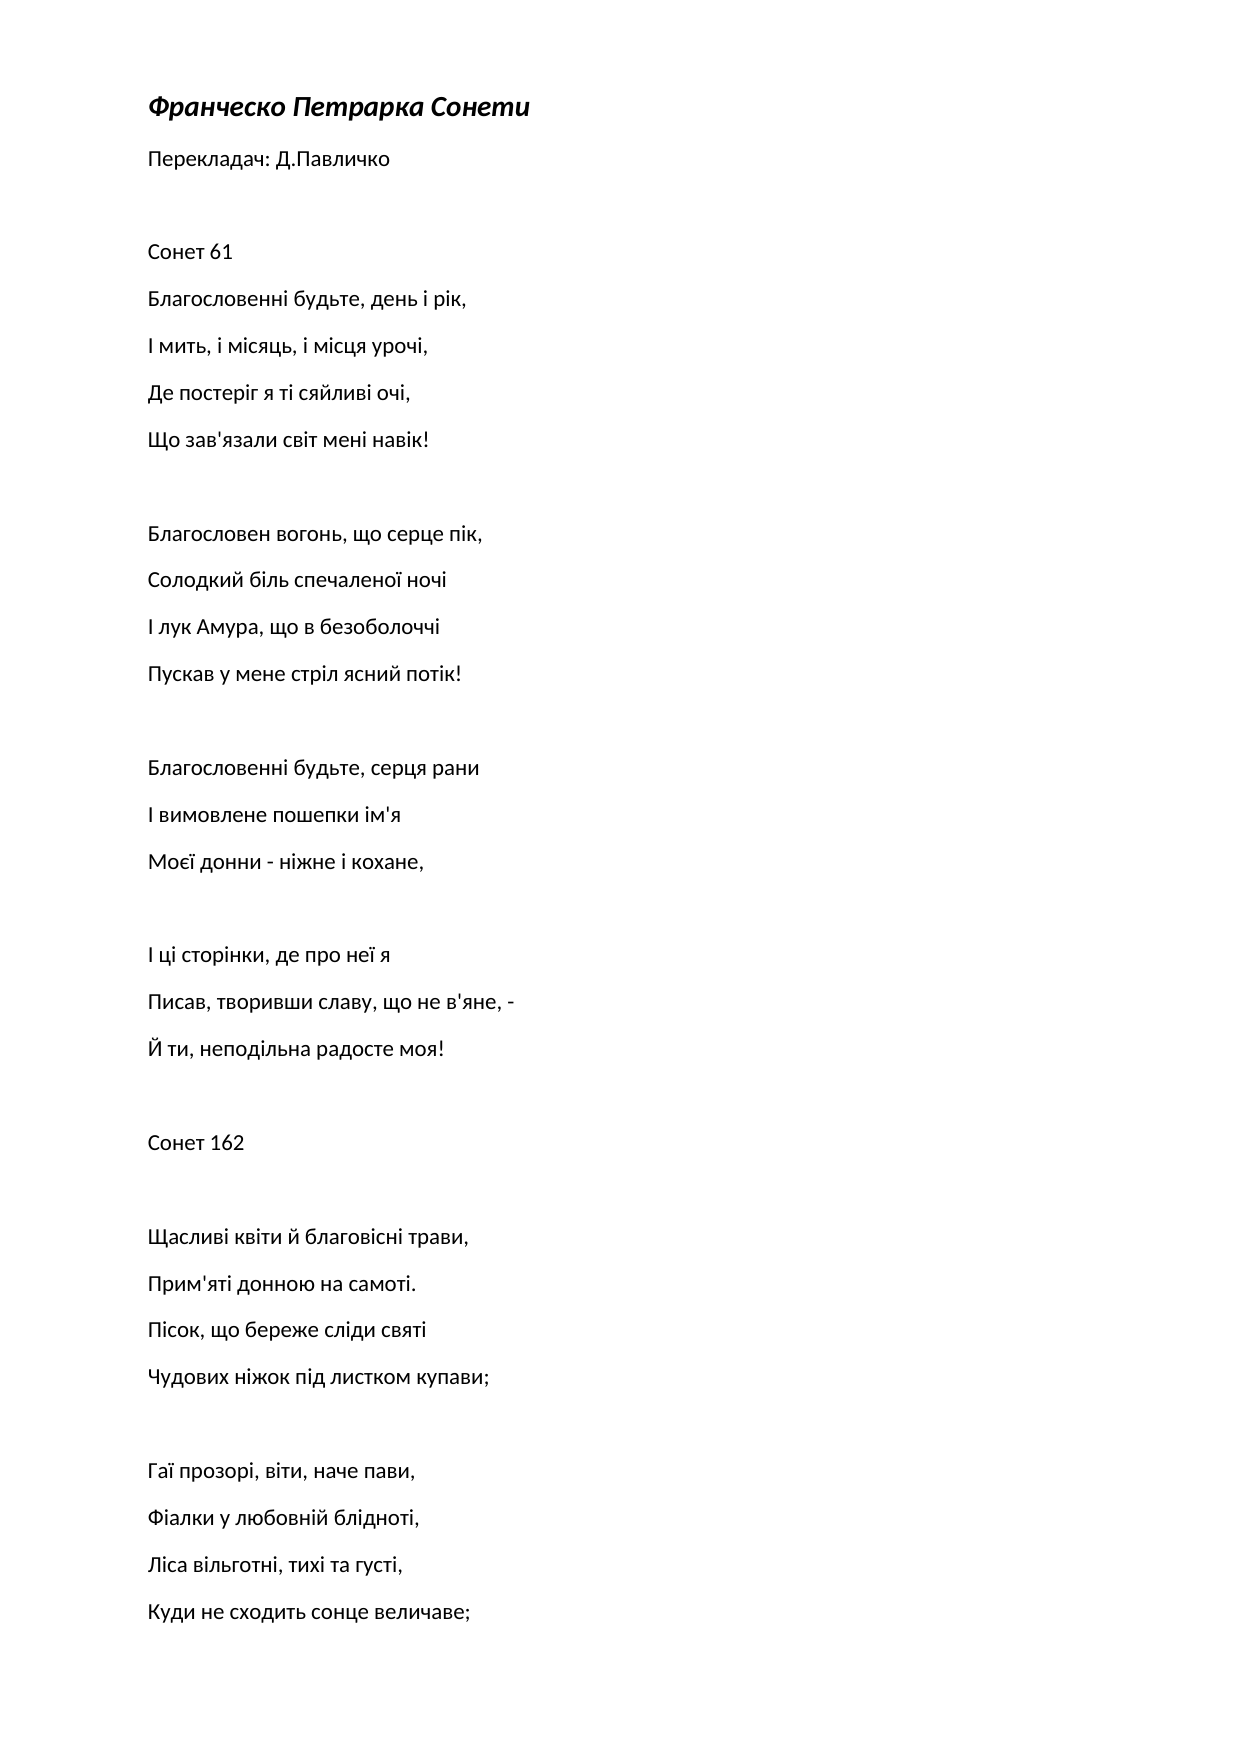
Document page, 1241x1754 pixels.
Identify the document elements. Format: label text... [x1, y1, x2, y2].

text Солодкий біль спечаленої ночі [148, 566, 1152, 593]
text І вимовлене пошепки ім'я [148, 800, 1152, 828]
text Благословен вогонь, що серце пік, [148, 519, 1152, 547]
text Моєї донни - ніжне і кохане, [148, 847, 1152, 875]
text Пісок, що береже сліди святі [148, 1316, 1152, 1343]
text І ці сторінки, де про неї я [148, 941, 1152, 968]
text Сонет 61 [148, 237, 1152, 265]
text Чудових ніжок під листком купави; [148, 1362, 1152, 1390]
text Прим'яті донною на самоті. [148, 1269, 1152, 1297]
text Франческо Петрарка Сонети [148, 88, 1152, 124]
text Щасливі квіти й благовісні трави, [148, 1222, 1152, 1250]
text Перекладач: Д.Павличко [148, 144, 1152, 172]
text Благословенні будьте, день і рік, [148, 284, 1152, 312]
text Ліса вільготні, тихі та густі, [148, 1550, 1152, 1578]
text Де постеріг я ті сяйливі очі, [148, 378, 1152, 406]
text Пускав у мене стріл ясний потік! [148, 659, 1152, 687]
text Писав, творивши славу, що не в'яне, - [148, 987, 1152, 1015]
text Гаї прозорі, віти, наче пави, [148, 1456, 1152, 1484]
text Фіалки у любовній блідноті, [148, 1503, 1152, 1531]
text Й ти, неподільна радосте моя! [148, 1034, 1152, 1062]
text Що зав'язали світ мені навік! [148, 425, 1152, 453]
text І мить, і місяць, і місця урочі, [148, 331, 1152, 359]
text І лук Амура, що в безоболоччі [148, 612, 1152, 640]
text Куди не сходить сонце величаве; [148, 1597, 1152, 1625]
text Сонет 162 [148, 1128, 1152, 1156]
text Благословенні будьте, серця рани [148, 753, 1152, 781]
